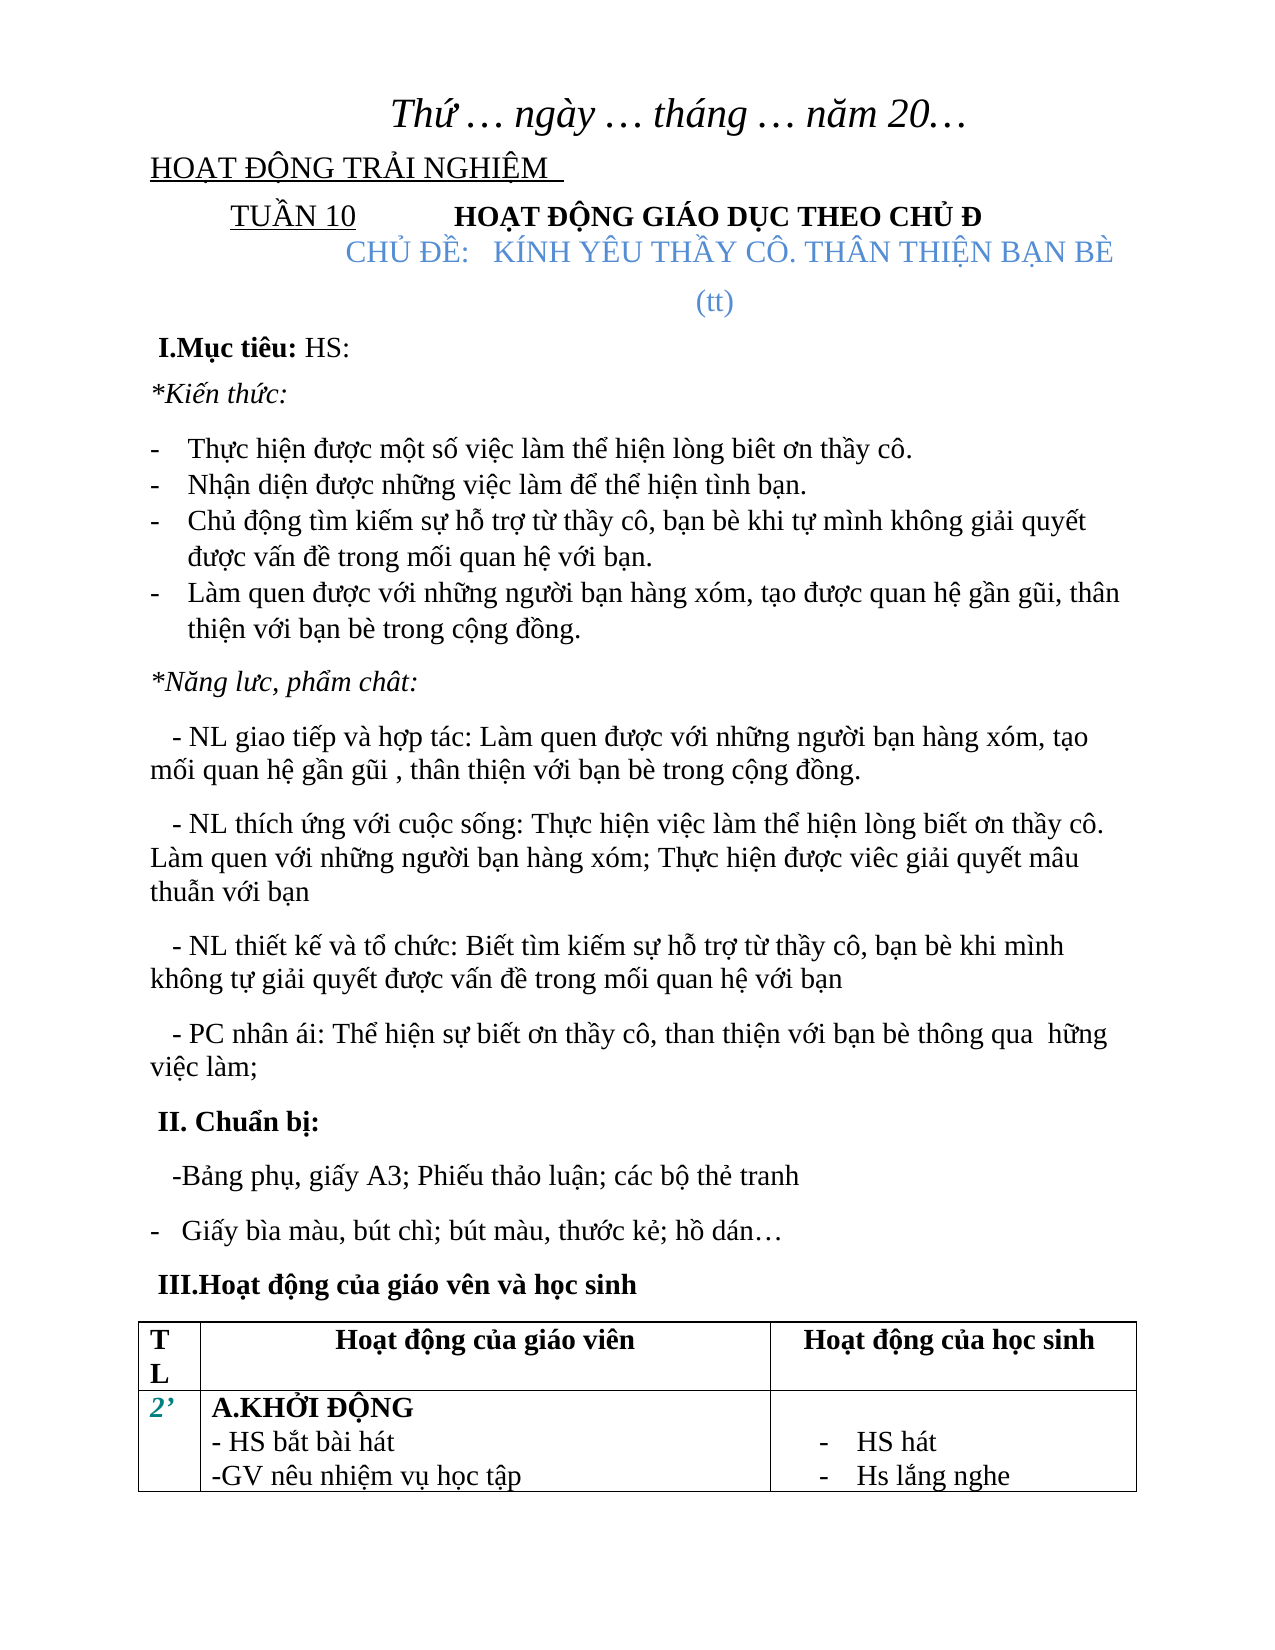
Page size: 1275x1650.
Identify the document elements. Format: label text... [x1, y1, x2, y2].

table_cell A.KHỞI ĐỘNG - HS bắt bài hát -GV nêu nhiệm vụ học tập [201, 1391, 770, 1491]
table_header Hoạt động của giáo viên [201, 1323, 770, 1389]
text (tt) [150, 282, 1125, 318]
text *Kiến thức: [150, 376, 1125, 410]
text Thứ … ngày … tháng … năm 20… [150, 89, 1125, 137]
list Chủ động tìm kiếm sự hỗ trợ từ thầy cô, bạn bè khi tự mình không giải quyết được vấn đề trong mối quan hệ với bạn. [150, 503, 1125, 573]
text CHỦ ĐỀ: KÍNH YÊU THẦY CÔ. THÂN THIỆN BẠN BÈ [150, 233, 1125, 269]
text - NL thích ứng với cuộc sống: Thực hiện việc làm thể hiện lòng biết ơn thầy cô. Làm quen với những người bạn hàng xóm; Thực hiện được viêc giải quyết mâu thuẫn với bạn [150, 807, 1125, 907]
list Nhận diện được những việc làm để thể hiện tình bạn. [150, 467, 1125, 500]
text - PC nhân ái: Thể hiện sự biết ơn thầy cô, than thiện với bạn bè thông qua hững việc làm; [150, 1016, 1125, 1083]
list Thực hiện được một số việc làm thể hiện lòng biêt ơn thầy cô. [150, 431, 1125, 464]
table_cell 2’ [139, 1391, 200, 1491]
text - Giấy bìa màu, bút chì; bút màu, thước kẻ; hồ dán… [150, 1213, 1125, 1246]
text - NL thiết kế và tổ chức: Biết tìm kiếm sự hỗ trợ từ thầy cô, bạn bè khi mình không tự giải quyết được vấn đề trong mối quan hệ với bạn [150, 928, 1125, 995]
text HOẠT ĐỘNG TRẢI NGHIỆM [150, 149, 1125, 185]
text - NL giao tiếp và hợp tác: Làm quen được với những người bạn hàng xóm, tạo mối quan hệ gần gũi , thân thiện với bạn bè trong cộng đồng. [150, 719, 1125, 786]
text I.Mục tiêu: HS: [150, 330, 1125, 364]
table_header Hoạt động của học sinh [771, 1323, 1136, 1389]
table_header TL [139, 1323, 200, 1389]
text II. Chuẩn bị: [150, 1104, 1125, 1137]
text III.Hoạt động của giáo vên và học sinh [150, 1267, 1125, 1301]
table_cell HS hát Hs lắng nghe [771, 1391, 1136, 1491]
text TUẦN 10 HOẠT ĐỘNG GIÁO DỤC THEO CHỦ Đ [150, 197, 1125, 233]
list Làm quen được với những người bạn hàng xóm, tạo được quan hệ gần gũi, thân thiện với bạn bè trong cộng đồng. [150, 575, 1125, 645]
text -Bảng phụ, giấy A3; Phiếu thảo luận; các bộ thẻ tranh [150, 1158, 1125, 1192]
text *Năng lưc, phẩm chât: [150, 664, 1125, 698]
